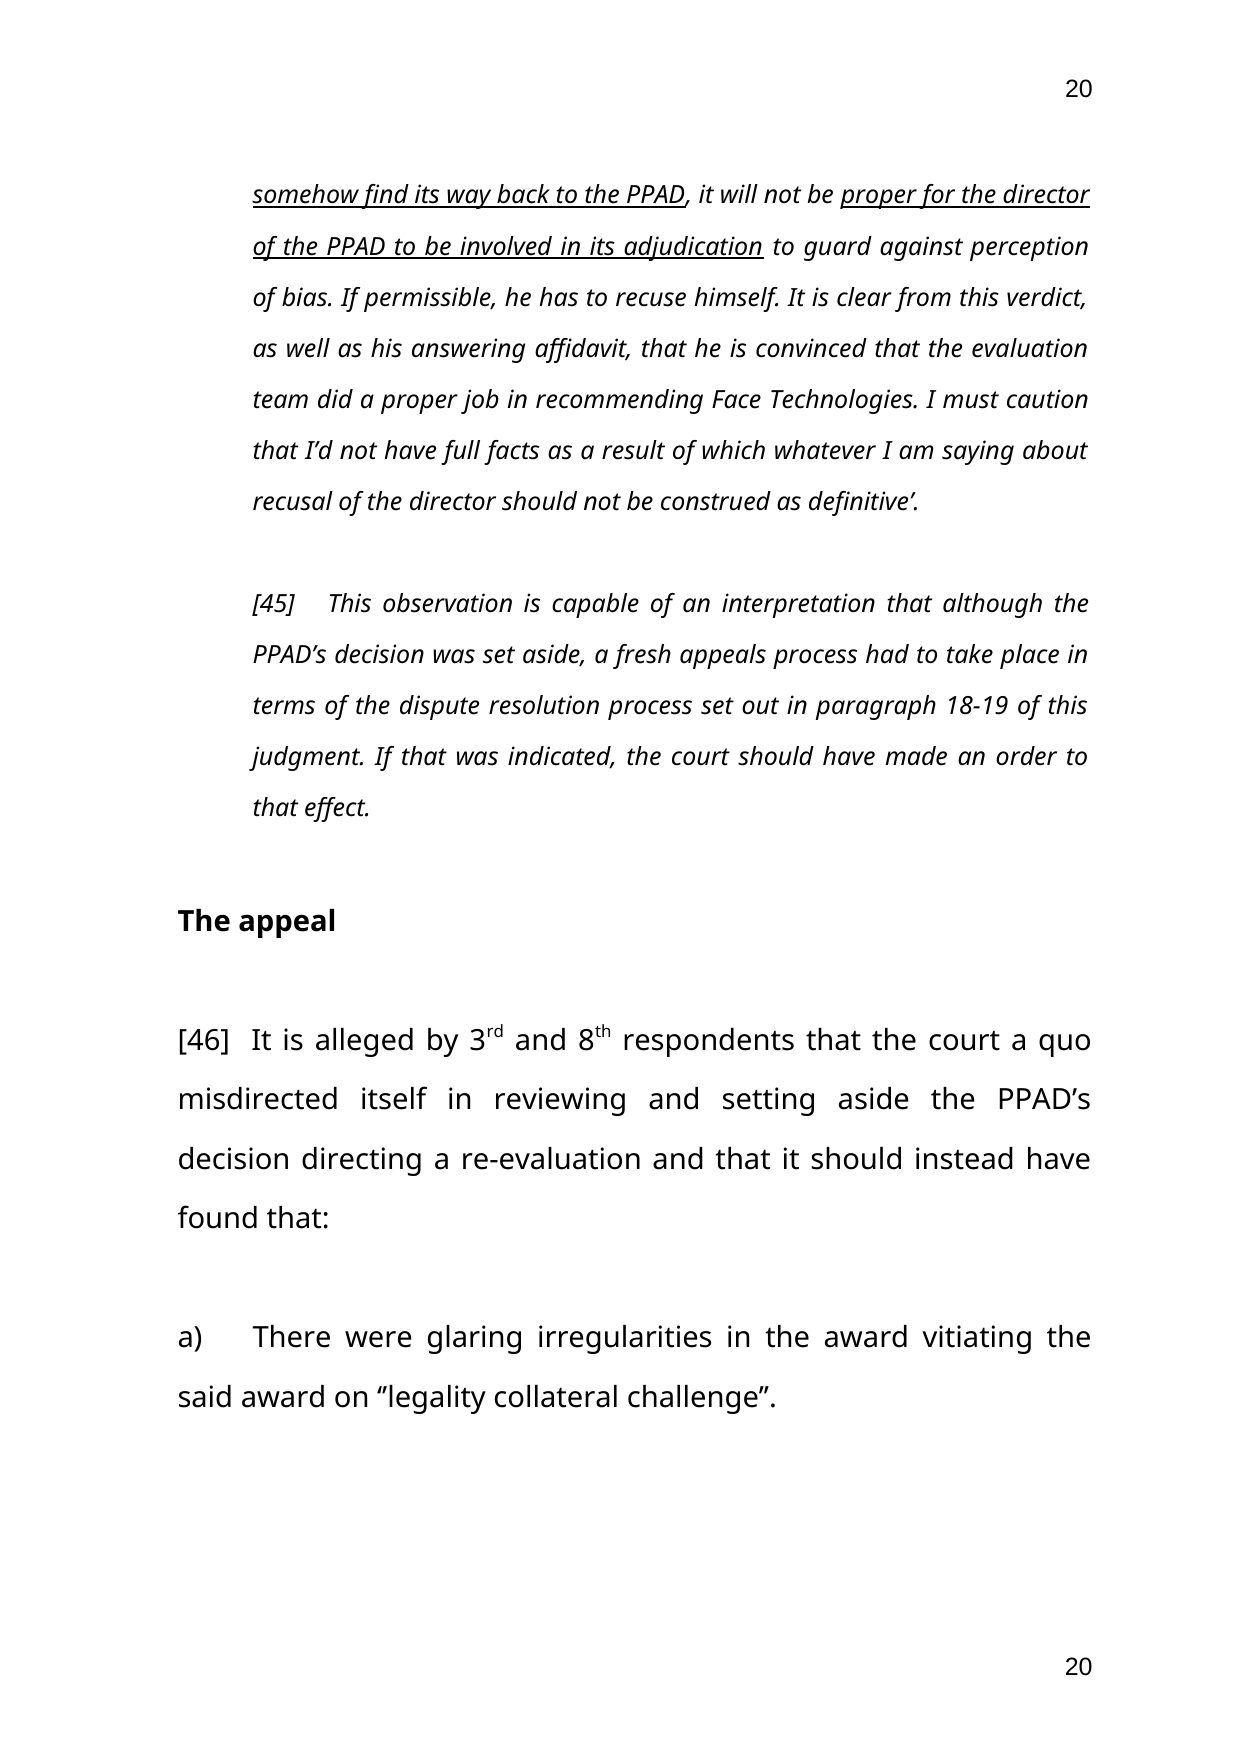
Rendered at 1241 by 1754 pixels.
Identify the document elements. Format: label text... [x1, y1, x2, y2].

text The appeal [177, 900, 1092, 940]
text [45] This observation is capable of an interpretation that although the PPAD’s decision was set aside, a fresh appeals process had to take place in terms of the dispute resolution process set out in paragraph 18-19 of this judgment. If that was indicated, the court should have made an order to that effect. [252, 586, 1092, 824]
list It is alleged by 3rd and 8th respondents that the court a quo misdirected itself in reviewing and setting aside the PPAD’s decision directing a re-evaluation and that it should instead have found that: [177, 1019, 1092, 1237]
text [252, 177, 1092, 517]
text a) There were glaring irregularities in the award vitiating the said award on ‘’legality collateral challenge’’. [177, 1317, 1092, 1416]
